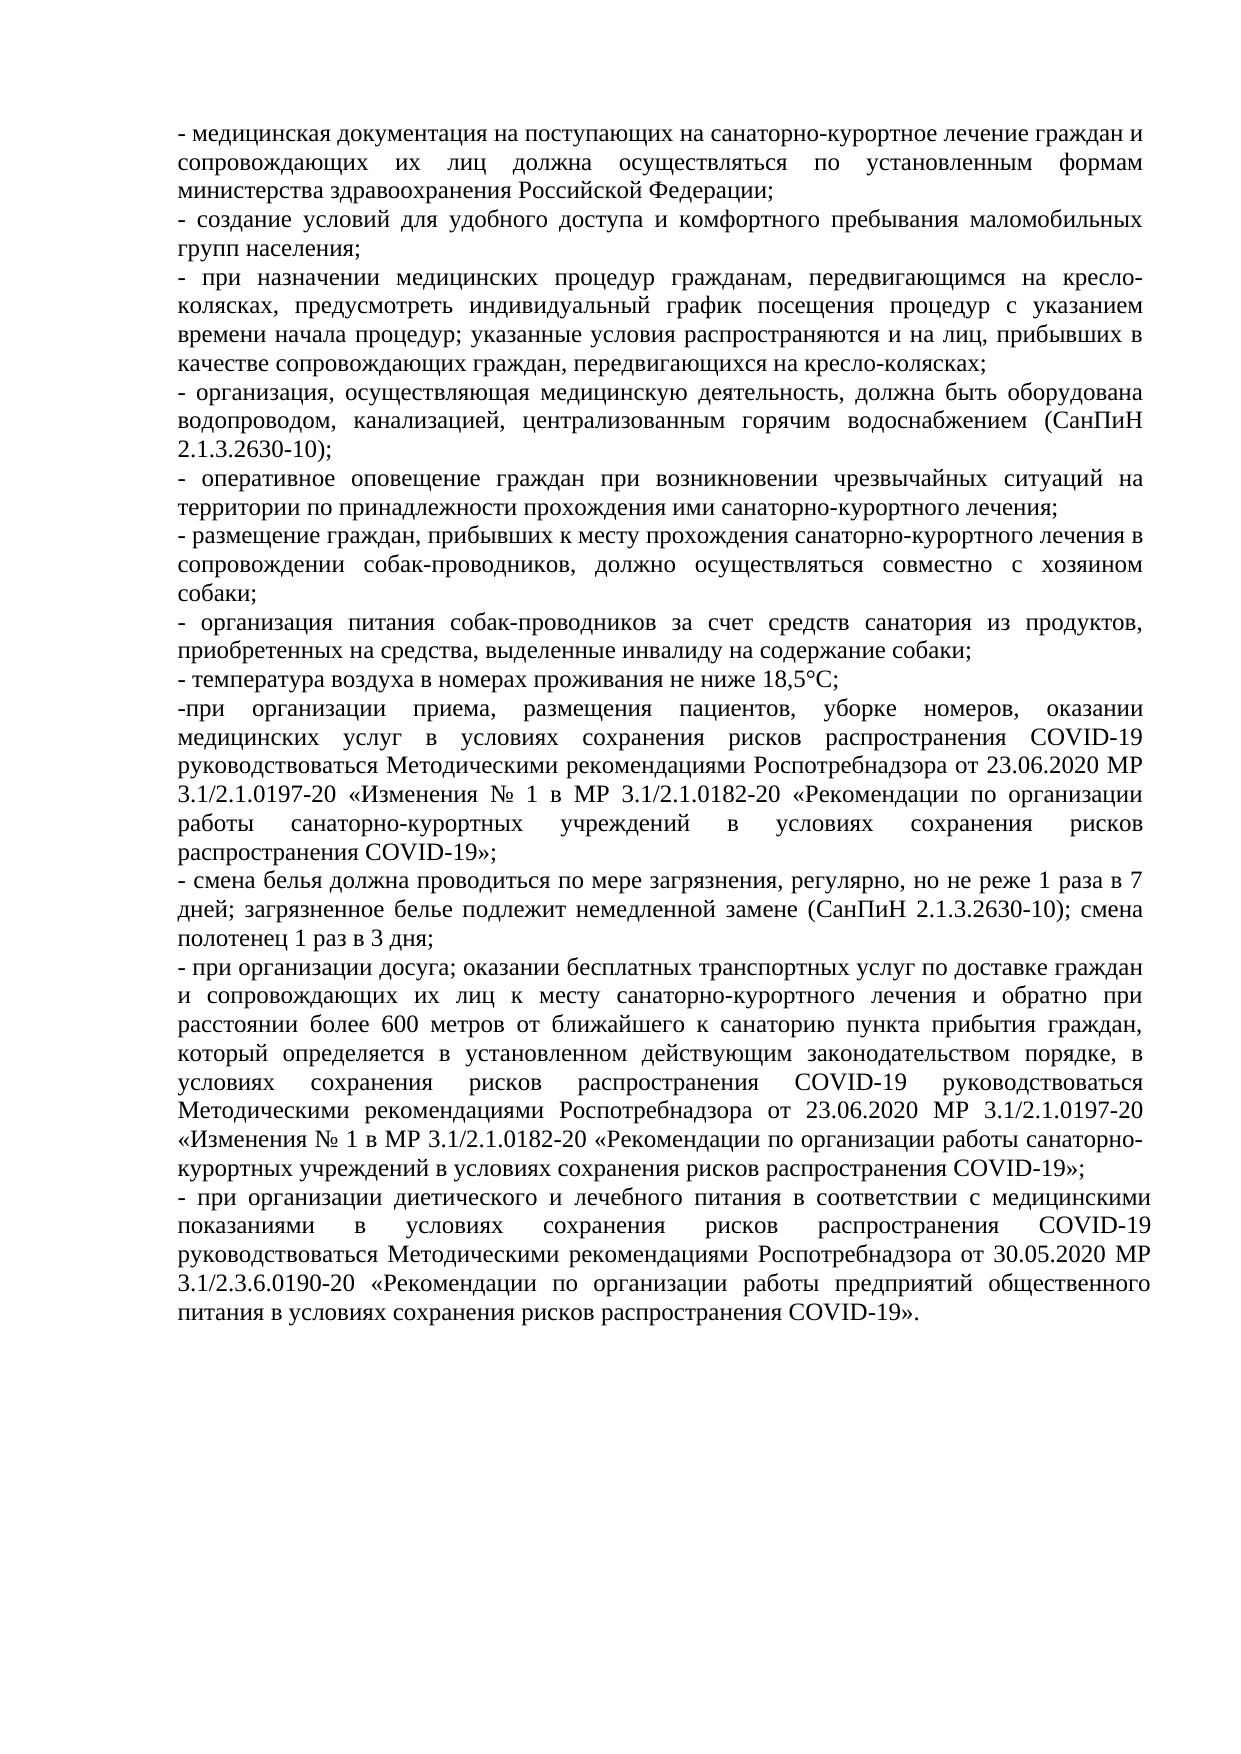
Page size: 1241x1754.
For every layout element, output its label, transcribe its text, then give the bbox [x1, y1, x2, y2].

text - оперативное оповещение граждан при возникновении чрезвычайных ситуаций на территории по принадлежности прохождения ими санаторно-курортного лечения; [177, 463, 1144, 521]
text - организация питания собак-проводников за счет средств санатория из продуктов, приобретенных на средства, выделенные инвалиду на содержание собаки; [177, 607, 1144, 664]
text -при организации приема, размещения пациентов, уборке номеров, оказании медицинских услуг в условиях сохранения рисков распространения COVID-19 руководствоваться Методическими рекомендациями Роспотребнадзора от 23.06.2020 МР 3.1/2.1.0197-20 «Изменения № 1 в МР 3.1/2.1.0182-20 «Рекомендации по организации работы санаторно-курортных учреждений в условиях сохранения рисков распространения COVID-19»; [177, 693, 1144, 866]
text - организация, осуществляющая медицинскую деятельность, должна быть оборудована водопроводом, канализацией, централизованным горячим водоснабжением (СанПиН 2.1.3.2630-10); [177, 377, 1144, 463]
text - температура воздуха в номерах проживания не ниже 18,5°C; [177, 664, 1144, 693]
text - медицинская документация на поступающих на санаторно-курортное лечение граждан и сопровождающих их лиц должна осуществляться по установленным формам министерства здравоохранения Российской Федерации; [177, 118, 1144, 204]
text - при организации диетического и лечебного питания в соответствии с медицинскими показаниями в условиях сохранения рисков распространения COVID-19 руководствоваться Методическими рекомендациями Роспотребнадзора от 30.05.2020 МР 3.1/2.3.6.0190-20 «Рекомендации по организации работы предприятий общественного питания в условиях сохранения рисков распространения COVID-19». [177, 1182, 1152, 1326]
text - при организации досуга; оказании бесплатных транспортных услуг по доставке граждан и сопровождающих их лиц к месту санаторно-курортного лечения и обратно при расстоянии более 600 метров от ближайшего к санаторию пункта прибытия граждан, который определяется в установленном действующим законодательством порядке, в условиях сохранения рисков распространения COVID-19 руководствоваться Методическими рекомендациями Роспотребнадзора от 23.06.2020 МР 3.1/2.1.0197-20 «Изменения № 1 в МР 3.1/2.1.0182-20 «Рекомендации по организации работы санаторно-курортных учреждений в условиях сохранения рисков распространения COVID-19»; [177, 952, 1144, 1182]
text - создание условий для удобного доступа и комфортного пребывания маломобильных групп населения; [177, 204, 1144, 262]
text - смена белья должна проводиться по мере загрязнения, регулярно, но не реже 1 раза в 7 дней; загрязненное белье подлежит немедленной замене (СанПиН 2.1.3.2630-10); смена полотенец 1 раз в 3 дня; [177, 866, 1144, 952]
text - при назначении медицинских процедур гражданам, передвигающимся на кресло-колясках, предусмотреть индивидуальный график посещения процедур с указанием времени начала процедур; указанные условия распространяются и на лиц, прибывших в качестве сопровождающих граждан, передвигающихся на кресло-колясках; [177, 262, 1144, 377]
text - размещение граждан, прибывших к месту прохождения санаторно-курортного лечения в сопровождении собак-проводников, должно осуществляться совместно с хозяином собаки; [177, 521, 1144, 607]
